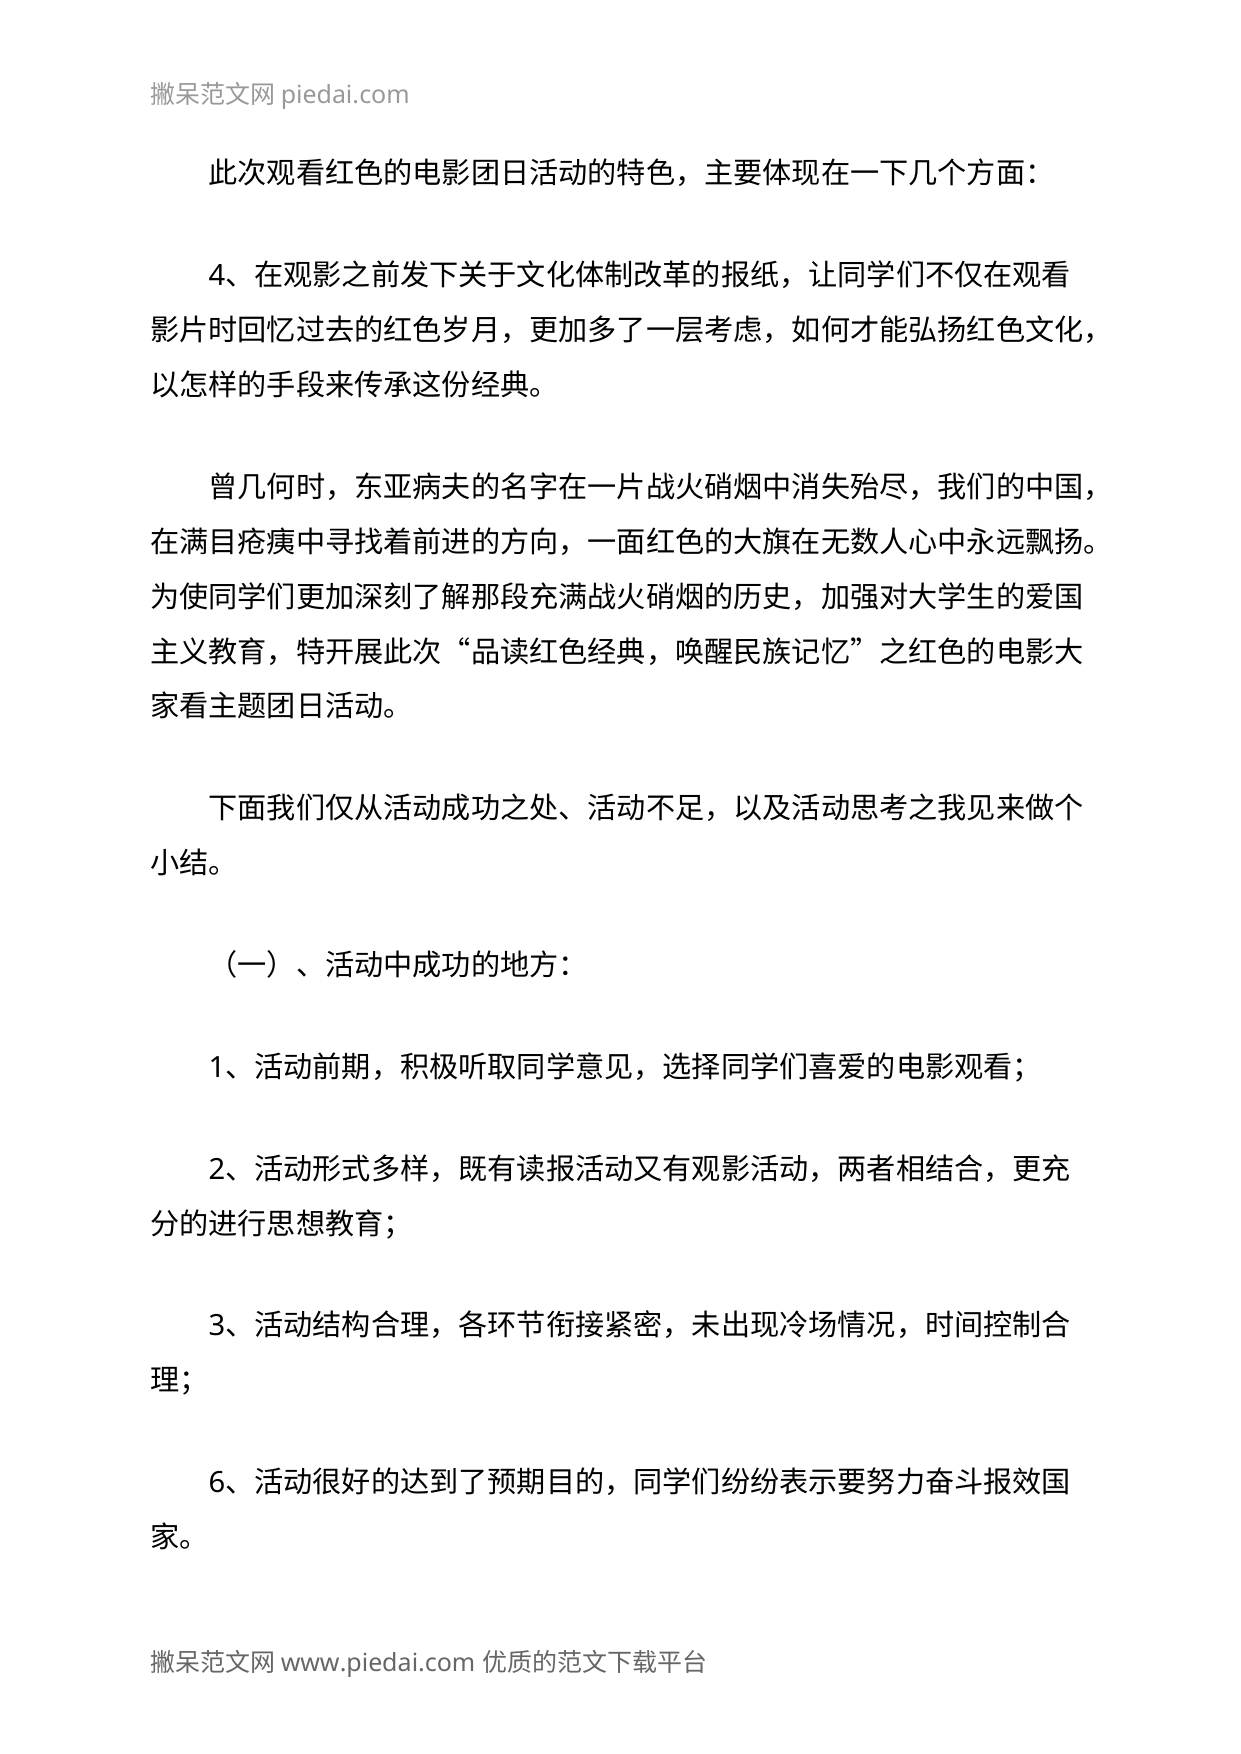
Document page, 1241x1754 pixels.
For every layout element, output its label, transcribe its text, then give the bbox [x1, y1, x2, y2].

text 3、活动结构合理，各环节衔接紧密，未出现冷场情况，时间控制合理； [150, 1302, 1090, 1399]
text 此次观看红色的电影团日活动的特色，主要体现在一下几个方面： [150, 150, 1090, 192]
text 6、活动很好的达到了预期目的，同学们纷纷表示要努力奋斗报效国家。 [150, 1459, 1090, 1556]
text （一）、活动中成功的地方： [150, 941, 1090, 984]
text 曾几何时，东亚病夫的名字在一片战火硝烟中消失殆尽，我们的中国，在满目疮痍中寻找着前进的方向，一面红色的大旗在无数人心中永远飘扬。为使同学们更加深刻了解那段充满战火硝烟的历史，加强对大学生的爱国主义教育，特开展此次“品读红色经典，唤醒民族记忆”之红色的电影大家看主题团日活动。 [150, 463, 1090, 725]
text 下面我们仅从活动成功之处、活动不足，以及活动思考之我见来做个小结。 [150, 785, 1090, 882]
text 1、活动前期，积极听取同学意见，选择同学们喜爱的电影观看； [150, 1043, 1090, 1086]
text 2、活动形式多样，既有读报活动又有观影活动，两者相结合，更充分的进行思想教育； [150, 1145, 1090, 1242]
text 4、在观影之前发下关于文化体制改革的报纸，让同学们不仅在观看影片时回忆过去的红色岁月，更加多了一层考虑，如何才能弘扬红色文化，以怎样的手段来传承这份经典。 [150, 252, 1090, 404]
